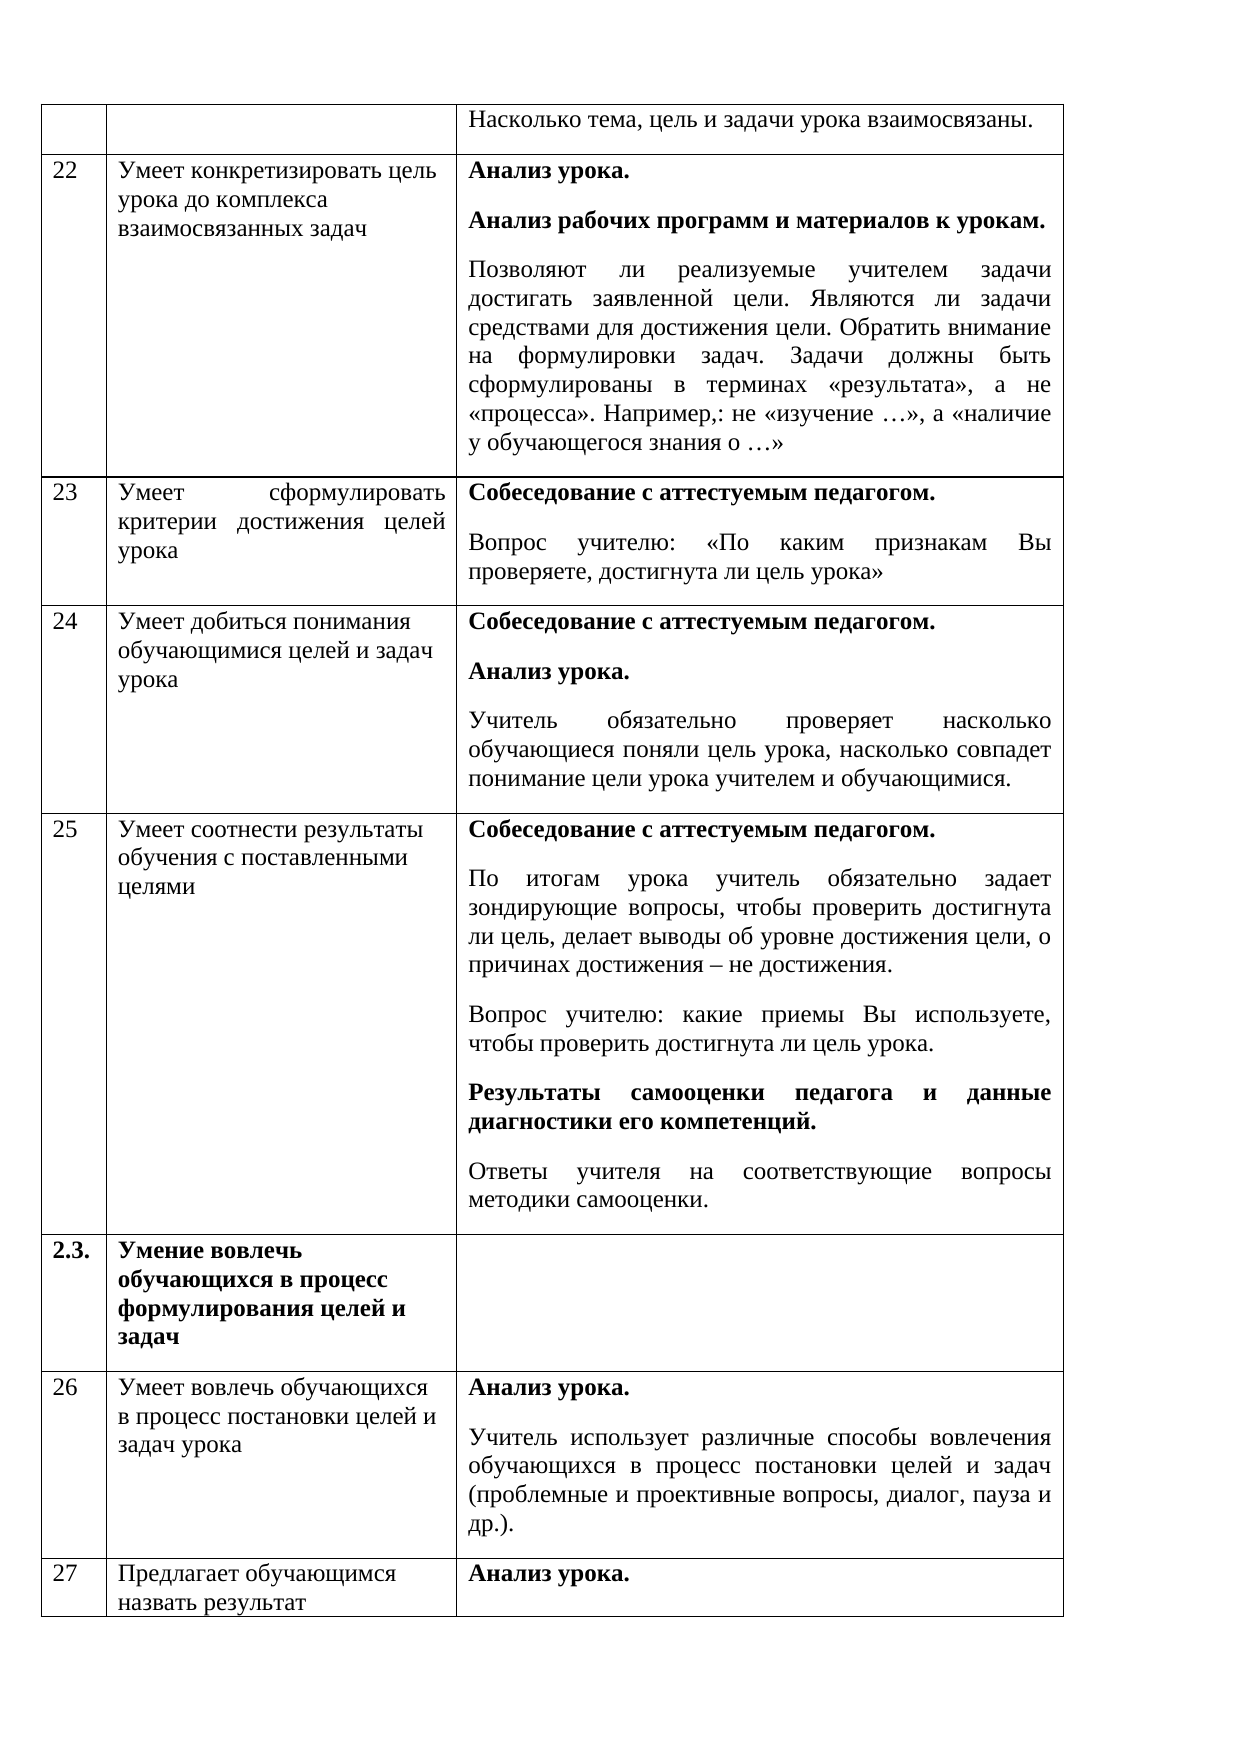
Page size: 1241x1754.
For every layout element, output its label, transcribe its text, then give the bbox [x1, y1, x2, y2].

table_cell Умеет добиться понимания обучающимися целей и задач урока [107, 606, 456, 813]
table_cell Собеседование с аттестуемым педагогом. Вопрос учителю: «По каким признакам Вы проверяете, достигнута ли цель урока» [457, 478, 1063, 605]
table_cell 21 [42, 105, 106, 154]
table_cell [107, 1559, 456, 1616]
table_cell 24 [42, 606, 106, 813]
table_cell Умеет соотнести результаты обучения с поставленными целями [107, 814, 456, 1234]
table_cell Собеседование с аттестуемым педагогом. Анализ урока. Учитель обязательно проверяет насколько обучающиеся поняли цель урока, насколько совпадет понимание цели урока учителем и обучающимися. [457, 606, 1063, 813]
table_cell Анализ урока. Анализ рабочих программ и материалов к урокам. Позволяют ли реализуемые учителем задачи достигать заявленной цели. Являются ли задачи средствами для достижения цели. Обратить внимание на формулировки задач. Задачи должны быть сформулированы в терминах «результата», а не «процесса». Например,: не «изучение …», а «наличие у обучающегося знания о …» [457, 155, 1063, 476]
table_cell Умение вовлечь обучающихся в процесс формулирования целей и задач [107, 1235, 456, 1371]
table_cell Собеседование с аттестуемым педагогом. По итогам урока учитель обязательно задает зондирующие вопросы, чтобы проверить достигнута ли цель, делает выводы об уровне достижения цели, о причинах достижения – не достижения. Вопрос учителю: какие приемы Вы используете, чтобы проверить достигнута ли цель урока. Результаты самооценки педагога и данные диагностики его компетенций. Ответы учителя на соответствующие вопросы методики самооценки. [457, 814, 1063, 1234]
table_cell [107, 105, 456, 154]
table_cell 25 [42, 814, 106, 1234]
table_cell 2.3. [42, 1235, 106, 1371]
table_cell [457, 1235, 1063, 1371]
table_cell Умеет конкретизировать цель урока до комплекса взаимосвязанных задач [107, 155, 456, 476]
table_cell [457, 1559, 1063, 1616]
table_cell Анализ урока. Учитель использует различные способы вовлечения обучающихся в процесс постановки целей и задач (проблемные и проективные вопросы, диалог, пауза и др.). [457, 1372, 1063, 1557]
table_cell 27 [42, 1559, 106, 1616]
table_cell 26 [42, 1372, 106, 1557]
table_cell 23 [42, 478, 106, 605]
table_cell 22 [42, 155, 106, 476]
table_cell Умеет сформулировать критерии достижения целей урока [107, 478, 456, 605]
table_cell Умеет вовлечь обучающихся в процесс постановки целей и задач урока [107, 1372, 456, 1557]
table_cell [457, 105, 1063, 154]
